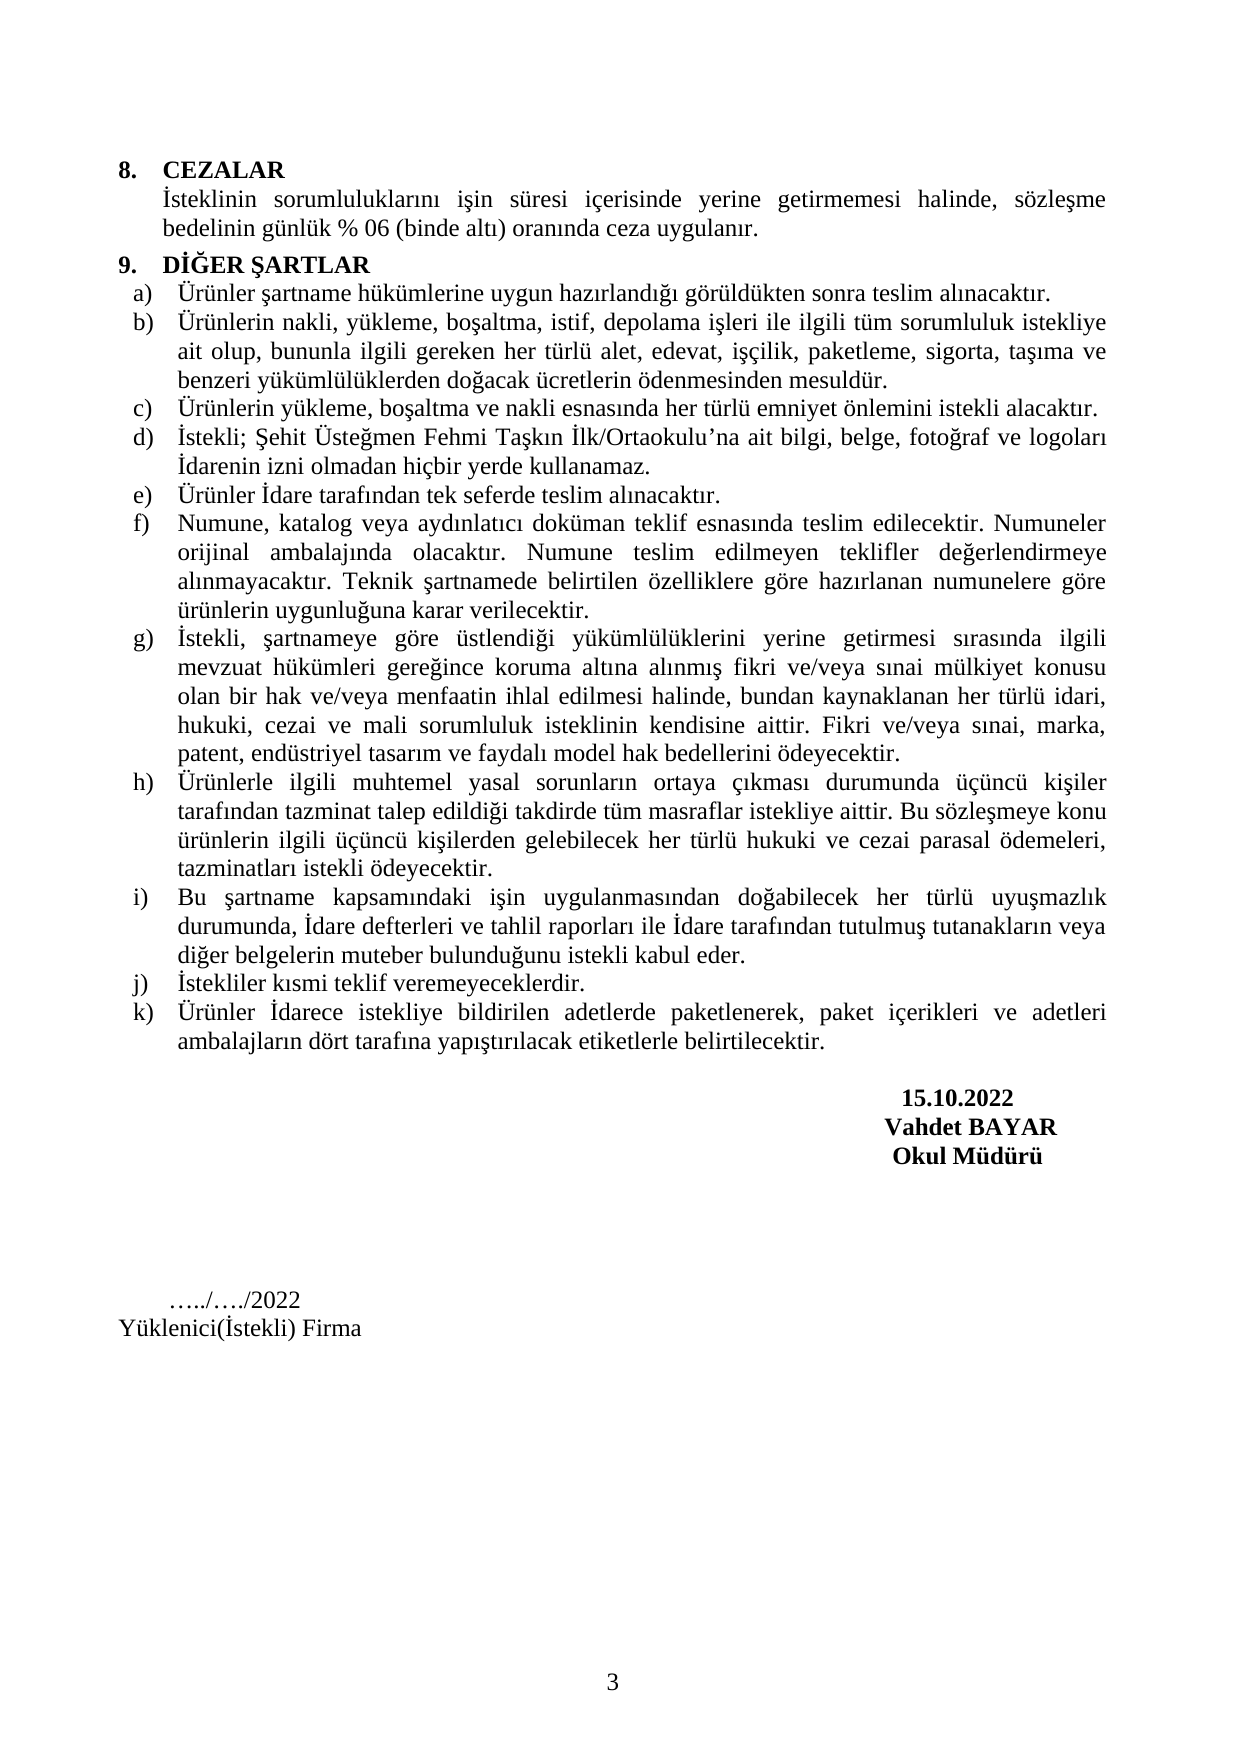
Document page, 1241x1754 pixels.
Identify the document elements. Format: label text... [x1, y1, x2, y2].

list İstekliler kısmi teklif veremeyeceklerdir. [133, 968, 1107, 997]
list Ürünlerle ilgili muhtemel yasal sorunların ortaya çıkması durumunda üçüncü kişiler tarafından tazminat talep edildiği takdirde tüm masraflar istekliye aittir. Bu sözleşmeye konu ürünlerin ilgili üçüncü kişilerden gelebilecek her türlü hukuki ve cezai parasal ödemeleri, tazminatları istekli ödeyecektir. [133, 767, 1107, 882]
list Ürünlerin nakli, yükleme, boşaltma, istif, depolama işleri ile ilgili tüm sorumluluk istekliye ait olup, bununla ilgili gereken her türlü alet, edevat, işçilik, paketleme, sigorta, taşıma ve benzeri yükümlülüklerden doğacak ücretlerin ödenmesinden mesuldür. [133, 307, 1107, 393]
list Bu şartname kapsamındaki işin uygulanmasından doğabilecek her türlü uyuşmazlık durumunda, İdare defterleri ve tahlil raporları ile İdare tarafından tutulmuş tutanakların veya diğer belgelerin muteber bulunduğunu istekli kabul eder. [133, 882, 1107, 968]
list İstekli, şartnameye göre üstlendiği yükümlülüklerini yerine getirmesi sırasında ilgili mevzuat hükümleri gereğince koruma altına alınmış fikri ve/veya sınai mülkiyet konusu olan bir hak ve/veya menfaatin ihlal edilmesi halinde, bundan kaynaklanan her türlü idari, hukuki, cezai ve mali sorumluluk isteklinin kendisine aittir. Fikri ve/veya sınai, marka, patent, endüstriyel tasarım ve faydalı model hak bedellerini ödeyecektir. [133, 623, 1107, 767]
list Ürünler İdare tarafından tek seferde teslim alınacaktır. [133, 480, 1107, 508]
list Ürünler şartname hükümlerine uygun hazırlandığı görüldükten sonra teslim alınacaktır. [133, 278, 1107, 307]
list CEZALAR [118, 155, 1107, 184]
list DİĞER ŞARTLAR [118, 250, 1107, 278]
text …../…./2022 [118, 1285, 1107, 1313]
text İsteklinin sorumluluklarını işin süresi içerisinde yerine getirmemesi halinde, sözleşme bedelinin günlük % 06 (binde altı) oranında ceza uygulanır. [162, 184, 1107, 241]
list Ürünlerin yükleme, boşaltma ve nakli esnasında her türlü emniyet önlemini istekli alacaktır. [133, 393, 1107, 422]
text Vahdet BAYAR [118, 1112, 1107, 1141]
text 15.10.2022 [118, 1083, 1107, 1112]
list Ürünler İdarece istekliye bildirilen adetlerde paketlenerek, paket içerikleri ve adetleri ambalajların dört tarafına yapıştırılacak etiketlerle belirtilecektir. [133, 997, 1107, 1055]
text Yüklenici(İstekli) Firma [118, 1313, 1107, 1342]
list Numune, katalog veya aydınlatıcı doküman teklif esnasında teslim edilecektir. Numuneler orijinal ambalajında olacaktır. Numune teslim edilmeyen teklifler değerlendirmeye alınmayacaktır. Teknik şartnamede belirtilen özelliklere göre hazırlanan numunelere göre ürünlerin uygunluğuna karar verilecektir. [133, 508, 1107, 623]
text Okul Müdürü [118, 1141, 1107, 1170]
list İstekli; Şehit Üsteğmen Fehmi Taşkın İlk/Ortaokulu’na ait bilgi, belge, fotoğraf ve logoları İdarenin izni olmadan hiçbir yerde kullanamaz. [133, 422, 1107, 480]
